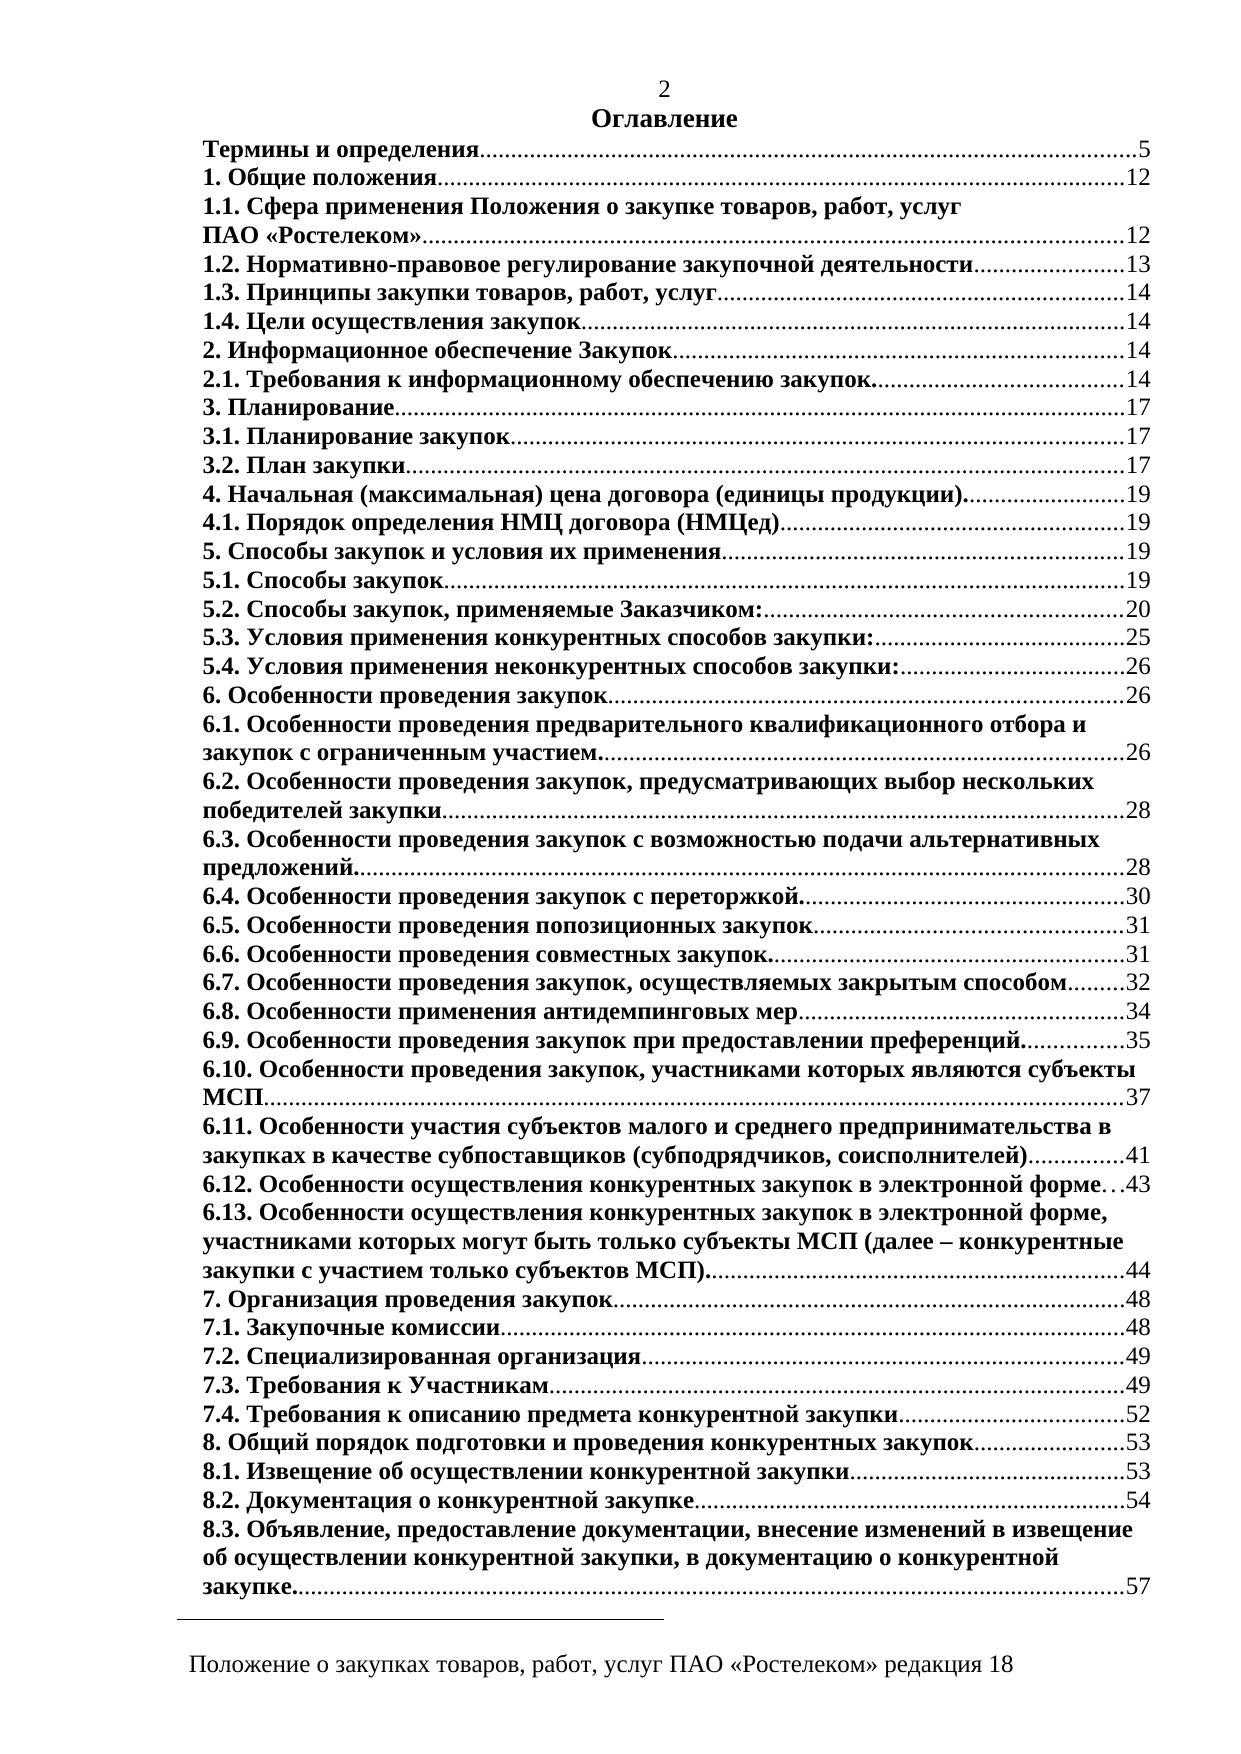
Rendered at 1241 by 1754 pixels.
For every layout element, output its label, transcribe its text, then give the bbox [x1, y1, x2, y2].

text 1.3. Принципы закупки товаров, работ, услуг 14 [202, 277, 1152, 306]
text 4.1. Порядок определения НМЦ договора (НМЦед) 19 [202, 507, 1152, 536]
text 7.1. Закупочные комиссии 48 [202, 1312, 1152, 1341]
text 8.2. Документация о конкурентной закупке 54 [202, 1485, 1152, 1514]
text 5.2. Способы закупок, применяемые Заказчиком: 20 [202, 594, 1152, 622]
text 2. Информационное обеспечение Закупок 14 [202, 335, 1152, 364]
text 6.4. Особенности проведения закупок с переторжкой. 30 [202, 881, 1152, 910]
text Оглавление [177, 103, 1152, 134]
text 6.11. Особенности участия субъектов малого и среднего предпринимательства в закупках в качестве субпоставщиков (субподрядчиков, соисполнителей) 41 [202, 1111, 1152, 1169]
text 6.2. Особенности проведения закупок, предусматривающих выбор нескольких победителей закупки 28 [202, 766, 1152, 824]
text 6.6. Особенности проведения совместных закупок. 31 [202, 939, 1152, 967]
text 1.1. Сфера применения Положения о закупке товаров, работ, услуг ПАО «Ростелеком» 12 [202, 191, 1152, 249]
text 8.1. Извещение об осуществлении конкурентной закупки 53 [202, 1456, 1152, 1485]
text 7. Организация проведения закупок 48 [202, 1284, 1152, 1312]
text 5.1. Способы закупок 19 [202, 565, 1152, 594]
text 3.2. План закупки 17 [202, 450, 1152, 479]
text 6.3. Особенности проведения закупок с возможностью подачи альтернативных предложений. 28 [202, 824, 1152, 881]
text 3.1. Планирование закупок 17 [202, 421, 1152, 450]
text 4. Начальная (максимальная) цена договора (единицы продукции). 19 [202, 479, 1152, 507]
text Термины и определения 5 [202, 134, 1152, 162]
text 6.5. Особенности проведения попозиционных закупок 31 [202, 910, 1152, 939]
text 1.2. Нормативно-правовое регулирование закупочной деятельности 13 [202, 249, 1152, 277]
text 6.7. Особенности проведения закупок, осуществляемых закрытым способом 32 [202, 967, 1152, 996]
text 3. Планирование 17 [202, 392, 1152, 421]
text 2.1. Требования к информационному обеспечению закупок. 14 [202, 364, 1152, 392]
text 1. Общие положения 12 [202, 162, 1152, 191]
text 6.8. Особенности применения антидемпинговых мер 34 [202, 996, 1152, 1025]
text 5.3. Условия применения конкурентных способов закупки: 25 [202, 622, 1152, 651]
text 7.4. Требования к описанию предмета конкурентной закупки 52 [202, 1399, 1152, 1427]
text 5.4. Условия применения неконкурентных способов закупки: 26 [202, 651, 1152, 680]
text 7.2. Специализированная организация 49 [202, 1341, 1152, 1370]
text 7.3. Требования к Участникам 49 [202, 1370, 1152, 1399]
text 6.10. Особенности проведения закупок, участниками которых являются субъекты МСП 37 [202, 1054, 1152, 1111]
text 6.9. Особенности проведения закупок при предоставлении преференций. 35 [202, 1025, 1152, 1054]
text 6. Особенности проведения закупок 26 [202, 680, 1152, 709]
text 6.1. Особенности проведения предварительного квалификационного отбора и закупок с ограниченным участием. 26 [202, 709, 1152, 766]
text 5. Способы закупок и условия их применения 19 [202, 536, 1152, 565]
text 1.4. Цели осуществления закупок 14 [202, 306, 1152, 335]
text 8. Общий порядок подготовки и проведения конкурентных закупок 53 [202, 1427, 1152, 1456]
text 6.12. Особенности осуществления конкурентных закупок в электронной форме 43 [202, 1169, 1152, 1197]
text 8.3. Объявление, предоставление документации, внесение изменений в извещение об осуществлении конкурентной закупки, в документацию о конкурентной закупке. 57 [202, 1514, 1152, 1600]
text 6.13. Особенности осуществления конкурентных закупок в электронной форме, участниками которых могут быть только субъекты МСП (далее – конкурентные закупки с участием только субъектов МСП). 44 [202, 1197, 1152, 1284]
